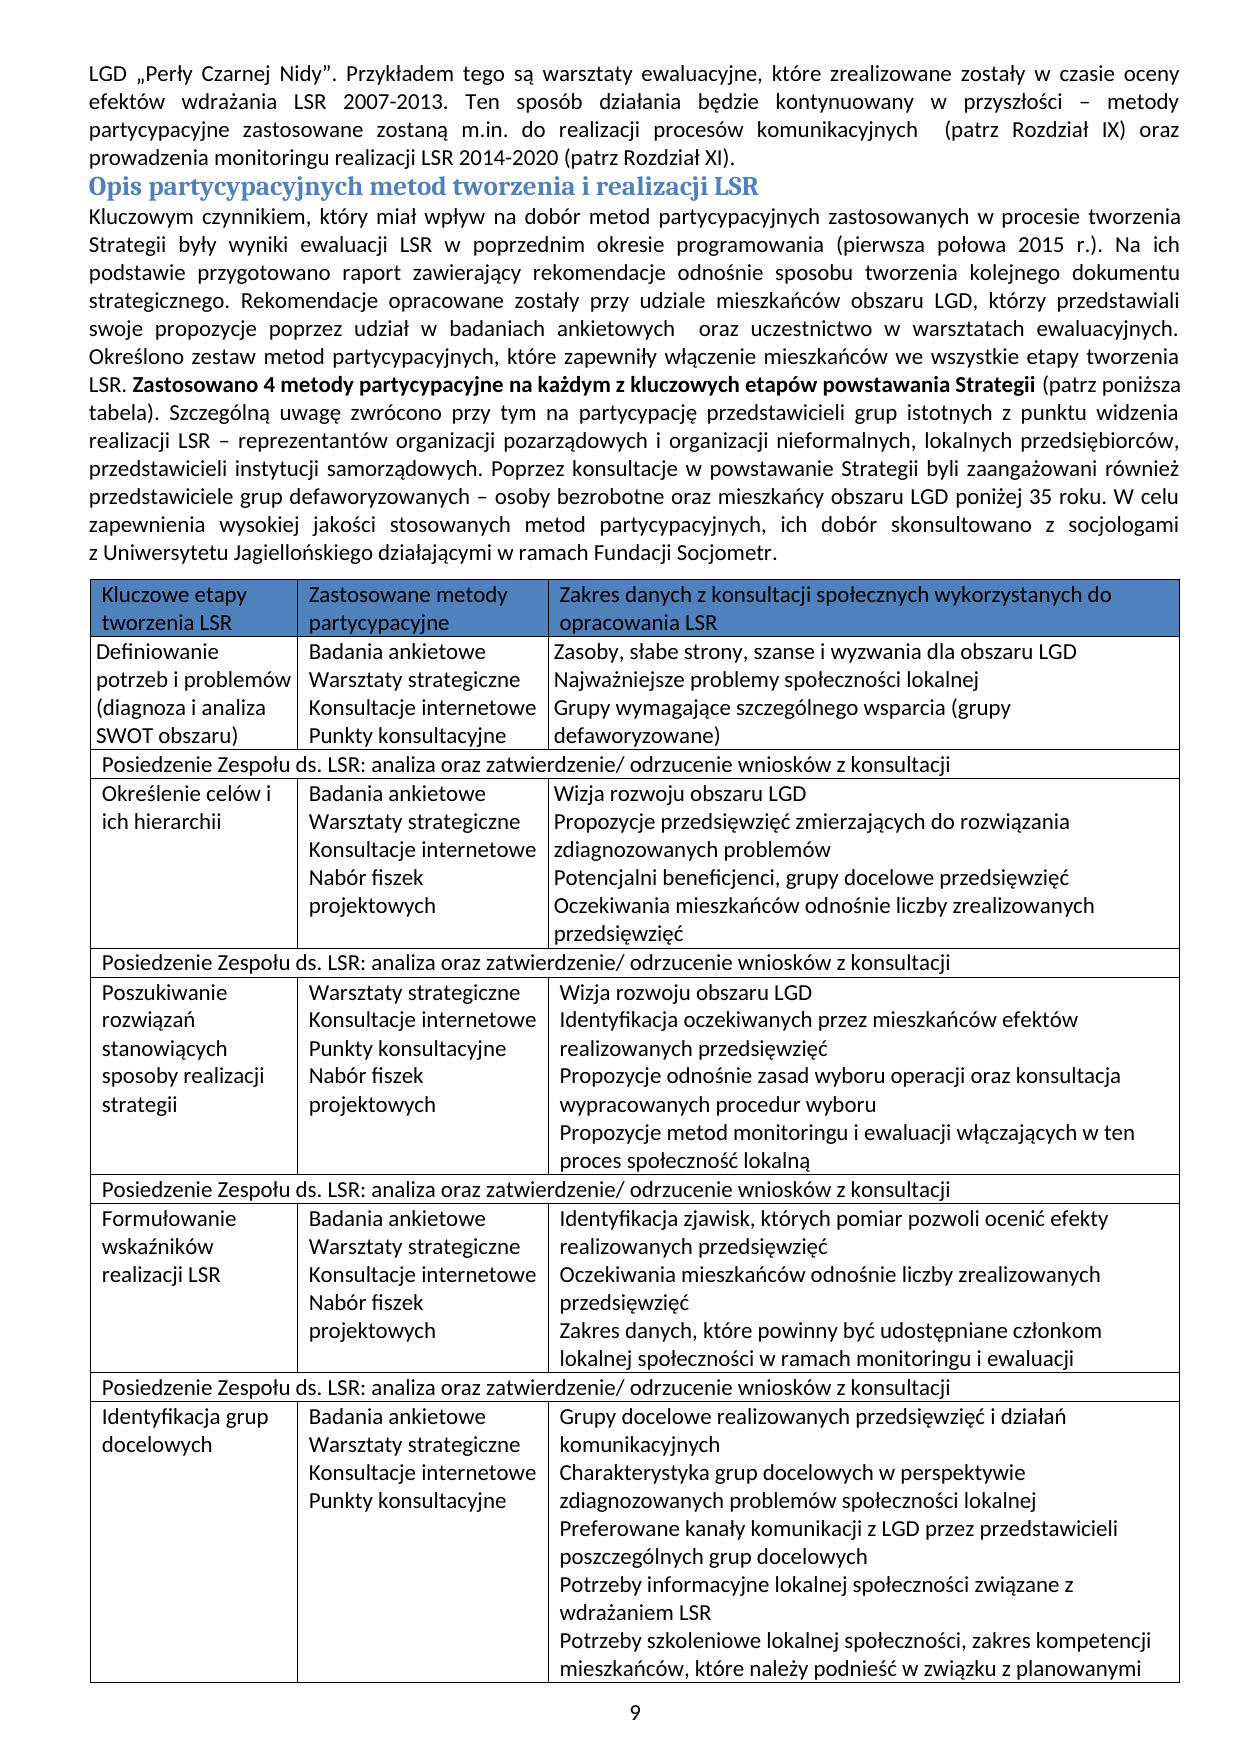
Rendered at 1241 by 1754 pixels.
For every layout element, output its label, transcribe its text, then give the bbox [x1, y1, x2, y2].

table_cell Badania ankietowe Warsztaty strategiczne Konsultacje internetowe Nabór fiszek projektowych [298, 1204, 548, 1372]
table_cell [298, 1402, 548, 1682]
table_cell Definiowanie potrzeb i problemów (diagnoza i analiza SWOT obszaru) [91, 637, 297, 749]
table_cell Określenie celów i ich hierarchii [91, 779, 297, 947]
table_cell Wizja rozwoju obszaru LGD Identyfikacja oczekiwanych przez mieszkańców efektów realizowanych przedsięwzięć Propozycje odnośnie zasad wyboru operacji oraz konsultacja wypracowanych procedur wyboru Propozycje metod monitoringu i ewaluacji włączających w ten proces społeczność lokalną [549, 978, 1179, 1174]
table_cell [91, 1402, 297, 1682]
table_cell Badania ankietowe Warsztaty strategiczne Konsultacje internetowe Nabór fiszek projektowych [298, 779, 548, 947]
table_cell Posiedzenie Zespołu ds. LSR: analiza oraz zatwierdzenie/ odrzucenie wniosków z konsultacji [91, 949, 1179, 977]
table_header Kluczowe etapy tworzenia LSR [91, 580, 297, 636]
table_cell Posiedzenie Zespołu ds. LSR: analiza oraz zatwierdzenie/ odrzucenie wniosków z konsultacji [91, 750, 1179, 778]
table_cell Formułowanie wskaźników realizacji LSR [91, 1204, 297, 1372]
subtitle Opis partycypacyjnych metod tworzenia i realizacji LSR [89, 171, 1181, 202]
table_cell Zasoby, słabe strony, szanse i wyzwania dla obszaru LGD Najważniejsze problemy społeczności lokalnej Grupy wymagające szczególnego wsparcia (grupy defaworyzowane) [549, 637, 1179, 749]
text Kluczowym czynnikiem, który miał wpływ na dobór metod partycypacyjnych zastosowanych w procesie tworzenia Strategii były wyniki ewaluacji LSR w poprzednim okresie programowania (pierwsza połowa 2015 r.). Na ich podstawie przygotowano raport zawierający rekomendacje odnośnie sposobu tworzenia kolejnego dokumentu strategicznego. Rekomendacje opracowane zostały przy udziale mieszkańców obszaru LGD, którzy przedstawiali swoje propozycje poprzez udział w badaniach ankietowych oraz uczestnictwo w warsztatach ewaluacyjnych. Określono zestaw metod partycypacyjnych, które zapewniły włączenie mieszkańców we wszystkie etapy tworzenia LSR. Zastosowano 4 metody partycypacyjne na każdym z kluczowych etapów powstawania Strategii (patrz poniższa tabela). Szczególną uwagę zwrócono przy tym na partycypację przedstawicieli grup istotnych z punktu widzenia realizacji LSR – reprezentantów organizacji pozarządowych i organizacji nieformalnych, lokalnych przedsiębiorców, przedstawicieli instytucji samorządowych. Poprzez konsultacje w powstawanie Strategii byli zaangażowani również przedstawiciele grup defaworyzowanych – osoby bezrobotne oraz mieszkańcy obszaru LGD poniżej 35 roku. W celu zapewnienia wysokiej jakości stosowanych metod partycypacyjnych, ich dobór skonsultowano z socjologami z Uniwersytetu Jagiellońskiego działającymi w ramach Fundacji Socjometr. [89, 202, 1181, 567]
table_cell Wizja rozwoju obszaru LGD Propozycje przedsięwzięć zmierzających do rozwiązania zdiagnozowanych problemów Potencjalni beneficjenci, grupy docelowe przedsięwzięć Oczekiwania mieszkańców odnośnie liczby zrealizowanych przedsięwzięć [549, 779, 1179, 947]
table_cell Posiedzenie Zespołu ds. LSR: analiza oraz zatwierdzenie/ odrzucenie wniosków z konsultacji [91, 1175, 1179, 1203]
table_cell Warsztaty strategiczne Konsultacje internetowe Punkty konsultacyjne Nabór fiszek projektowych [298, 978, 548, 1174]
table_cell Poszukiwanie rozwiązań stanowiących sposoby realizacji strategii [91, 978, 297, 1174]
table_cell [549, 1402, 1179, 1682]
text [89, 59, 1181, 171]
table_cell Posiedzenie Zespołu ds. LSR: analiza oraz zatwierdzenie/ odrzucenie wniosków z konsultacji [91, 1373, 1179, 1401]
table_header Zastosowane metody partycypacyjne [298, 580, 548, 636]
table_cell Badania ankietowe Warsztaty strategiczne Konsultacje internetowe Punkty konsultacyjne [298, 637, 548, 749]
table_cell Identyfikacja zjawisk, których pomiar pozwoli ocenić efekty realizowanych przedsięwzięć Oczekiwania mieszkańców odnośnie liczby zrealizowanych przedsięwzięć Zakres danych, które powinny być udostępniane członkom lokalnej społeczności w ramach monitoringu i ewaluacji [549, 1204, 1179, 1372]
table_header Zakres danych z konsultacji społecznych wykorzystanych do opracowania LSR [549, 580, 1179, 636]
